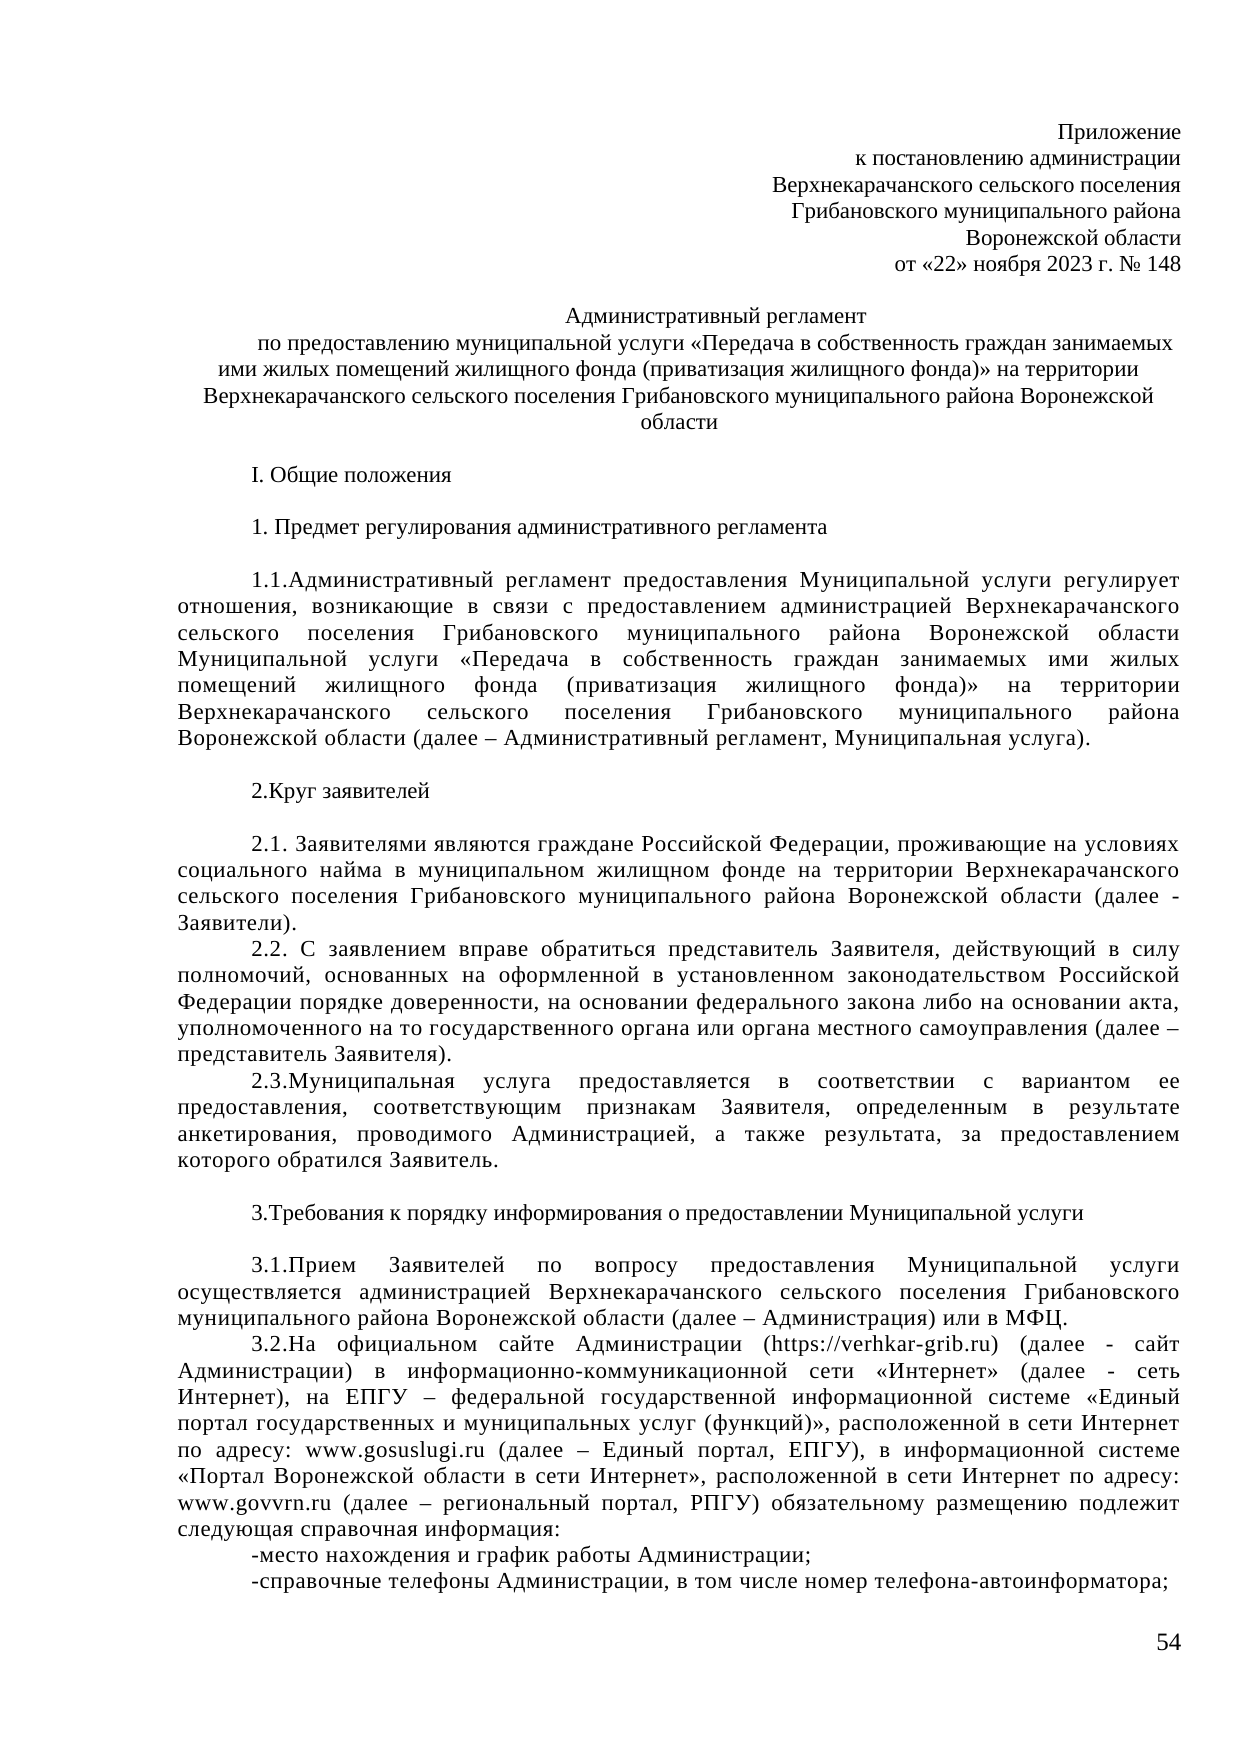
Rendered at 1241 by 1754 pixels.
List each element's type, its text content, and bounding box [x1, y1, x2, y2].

text Приложение [177, 118, 1181, 144]
text 3.1.Прием Заявителей по вопросу предоставления Муниципальной услуги осуществляется администрацией Верхнекарачанского сельского поселения Грибановского муниципального района Воронежской области (далее – Администрация) или в МФЦ. [177, 1251, 1181, 1330]
text I. Общие положения [177, 461, 1181, 487]
text 2.1. Заявителями являются граждане Российской Федерации, проживающие на условиях социального найма в муниципальном жилищном фонде на территории Верхнекарачанского сельского поселения Грибановского муниципального района Воронежской области (далее - Заявители). [177, 830, 1181, 935]
text 2.Круг заявителей [177, 777, 1181, 803]
text 3.2.На официальном сайте Администрации (https://verhkar-grib.ru) (далее - сайт Администрации) в информационно-коммуникационной сети «Интернет» (далее - сеть Интернет), на ЕПГУ – федеральной государственной информационной системе «Единый портал государственных и муниципальных услуг (функций)», расположенной в сети Интернет по адресу: www.gosuslugi.ru (далее – Единый портал, ЕПГУ), в информационной системе «Портал Воронежской области в сети Интернет», расположенной в сети Интернет по адресу: www.govvrn.ru (далее – региональный портал, РПГУ) обязательному размещению подлежит следующая справочная информация: [177, 1330, 1181, 1541]
text Воронежской области [177, 223, 1181, 250]
text от «22» ноября 2023 г. № 148 [177, 250, 1181, 276]
text -справочные телефоны Администрации, в том числе номер телефона-автоинформатора; [177, 1568, 1181, 1594]
text Административный регламент [177, 303, 1181, 329]
text Верхнекарачанского сельского поселения [177, 171, 1181, 197]
text 3.Требования к порядку информирования о предоставлении Муниципальной услуги [177, 1199, 1181, 1225]
text 1. Предмет регулирования административного регламента [177, 513, 1181, 540]
text -место нахождения и график работы Администрации; [177, 1541, 1181, 1568]
text 2.3.Муниципальная услуга предоставляется в соответствии с вариантом ее предоставления, соответствующим признакам Заявителя, определенным в результате анкетирования, проводимого Администрацией, а также результата, за предоставлением которого обратился Заявитель. [177, 1067, 1181, 1172]
text 1.1.Административный регламент предоставления Муниципальной услуги регулирует отношения, возникающие в связи с предоставлением администрацией Верхнекарачанского сельского поселения Грибановского муниципального района Воронежской области Муниципальной услуги «Передача в собственность граждан занимаемых ими жилых помещений жилищного фонда (приватизация жилищного фонда)» на территории Верхнекарачанского сельского поселения Грибановского муниципального района Воронежской области (далее – Административный регламент, Муниципальная услуга). [177, 566, 1181, 751]
text Грибановского муниципального района [177, 197, 1181, 223]
text к постановлению администрации [177, 144, 1181, 171]
text по предоставлению муниципальной услуги «Передача в собственность граждан занимаемых ими жилых помещений жилищного фонда (приватизация жилищного фонда)» на территории Верхнекарачанского сельского поселения Грибановского муниципального района Воронежской области [177, 329, 1181, 434]
text 2.2. С заявлением вправе обратиться представитель Заявителя, действующий в силу полномочий, основанных на оформленной в установленном законодательством Российской Федерации порядке доверенности, на основании федерального закона либо на основании акта, уполномоченного на то государственного органа или органа местного самоуправления (далее – представитель Заявителя). [177, 935, 1181, 1067]
